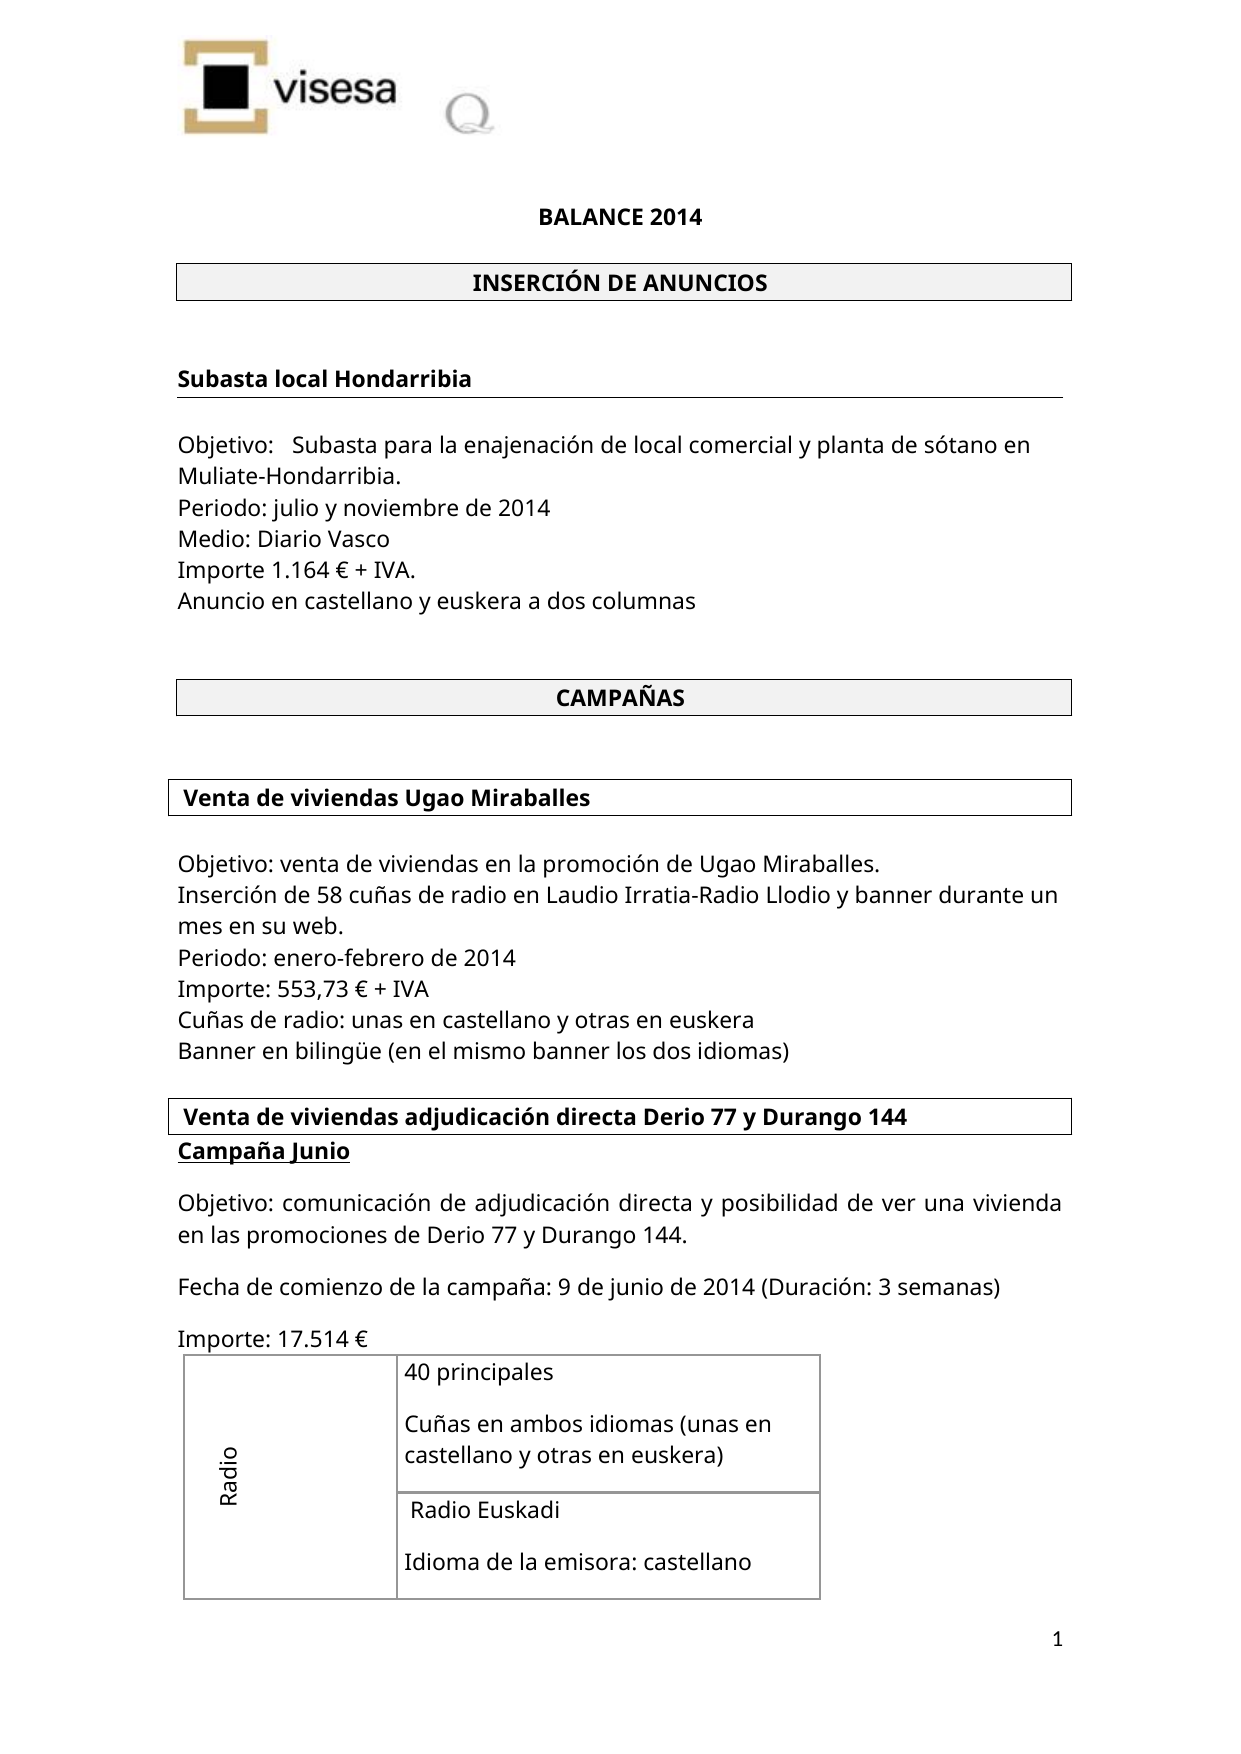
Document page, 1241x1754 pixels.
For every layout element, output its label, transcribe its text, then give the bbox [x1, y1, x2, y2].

text Cuñas de radio: unas en castellano y otras en euskera [177, 1004, 1063, 1035]
text Importe: 17.514 € [177, 1323, 1063, 1354]
text Objetivo: Subasta para la enajenación de local comercial y planta de sótano en Muliate-Hondarribia. [177, 429, 1063, 491]
table_cell Radio Euskadi Idioma de la emisora: castellano [398, 1494, 819, 1598]
text Periodo: julio y noviembre de 2014 [177, 491, 1063, 523]
text Anuncio en castellano y euskera a dos columnas [177, 585, 1063, 616]
text Periodo: enero-febrero de 2014 [177, 941, 1063, 973]
text Subasta local Hondarribia [177, 363, 1063, 397]
text Venta de viviendas adjudicación directa Derio 77 y Durango 144 [169, 1099, 1071, 1134]
text Banner en bilingüe (en el mismo banner los dos idiomas) [177, 1035, 1063, 1066]
text BALANCE 2014 [177, 201, 1063, 232]
text CAMPAÑAS [177, 680, 1071, 715]
table_header 40 principales Cuñas en ambos idiomas (unas en castellano y otras en euskera) [398, 1356, 819, 1491]
text Venta de viviendas Ugao Miraballes [169, 780, 1071, 815]
text INSERCIÓN DE ANUNCIOS [177, 264, 1071, 300]
text Inserción de 58 cuñas de radio en Laudio Irratia-Radio Llodio y banner durante un mes en su web. [177, 879, 1063, 941]
text Importe: 553,73 € + IVA [177, 973, 1063, 1004]
text Objetivo: comunicación de adjudicación directa y posibilidad de ver una vivienda en las promociones de Derio 77 y Durango 144. [177, 1187, 1063, 1250]
table_header Radio [185, 1356, 396, 1598]
text Campaña Junio [177, 1135, 1063, 1166]
text Fecha de comienzo de la campaña: 9 de junio de 2014 (Duración: 3 semanas) [177, 1271, 1063, 1302]
text Medio: Diario Vasco [177, 523, 1063, 554]
text Objetivo: venta de viviendas en la promoción de Ugao Miraballes. [177, 848, 1063, 879]
picture [177, 35, 504, 142]
text Importe 1.164 € + IVA. [177, 554, 1063, 585]
